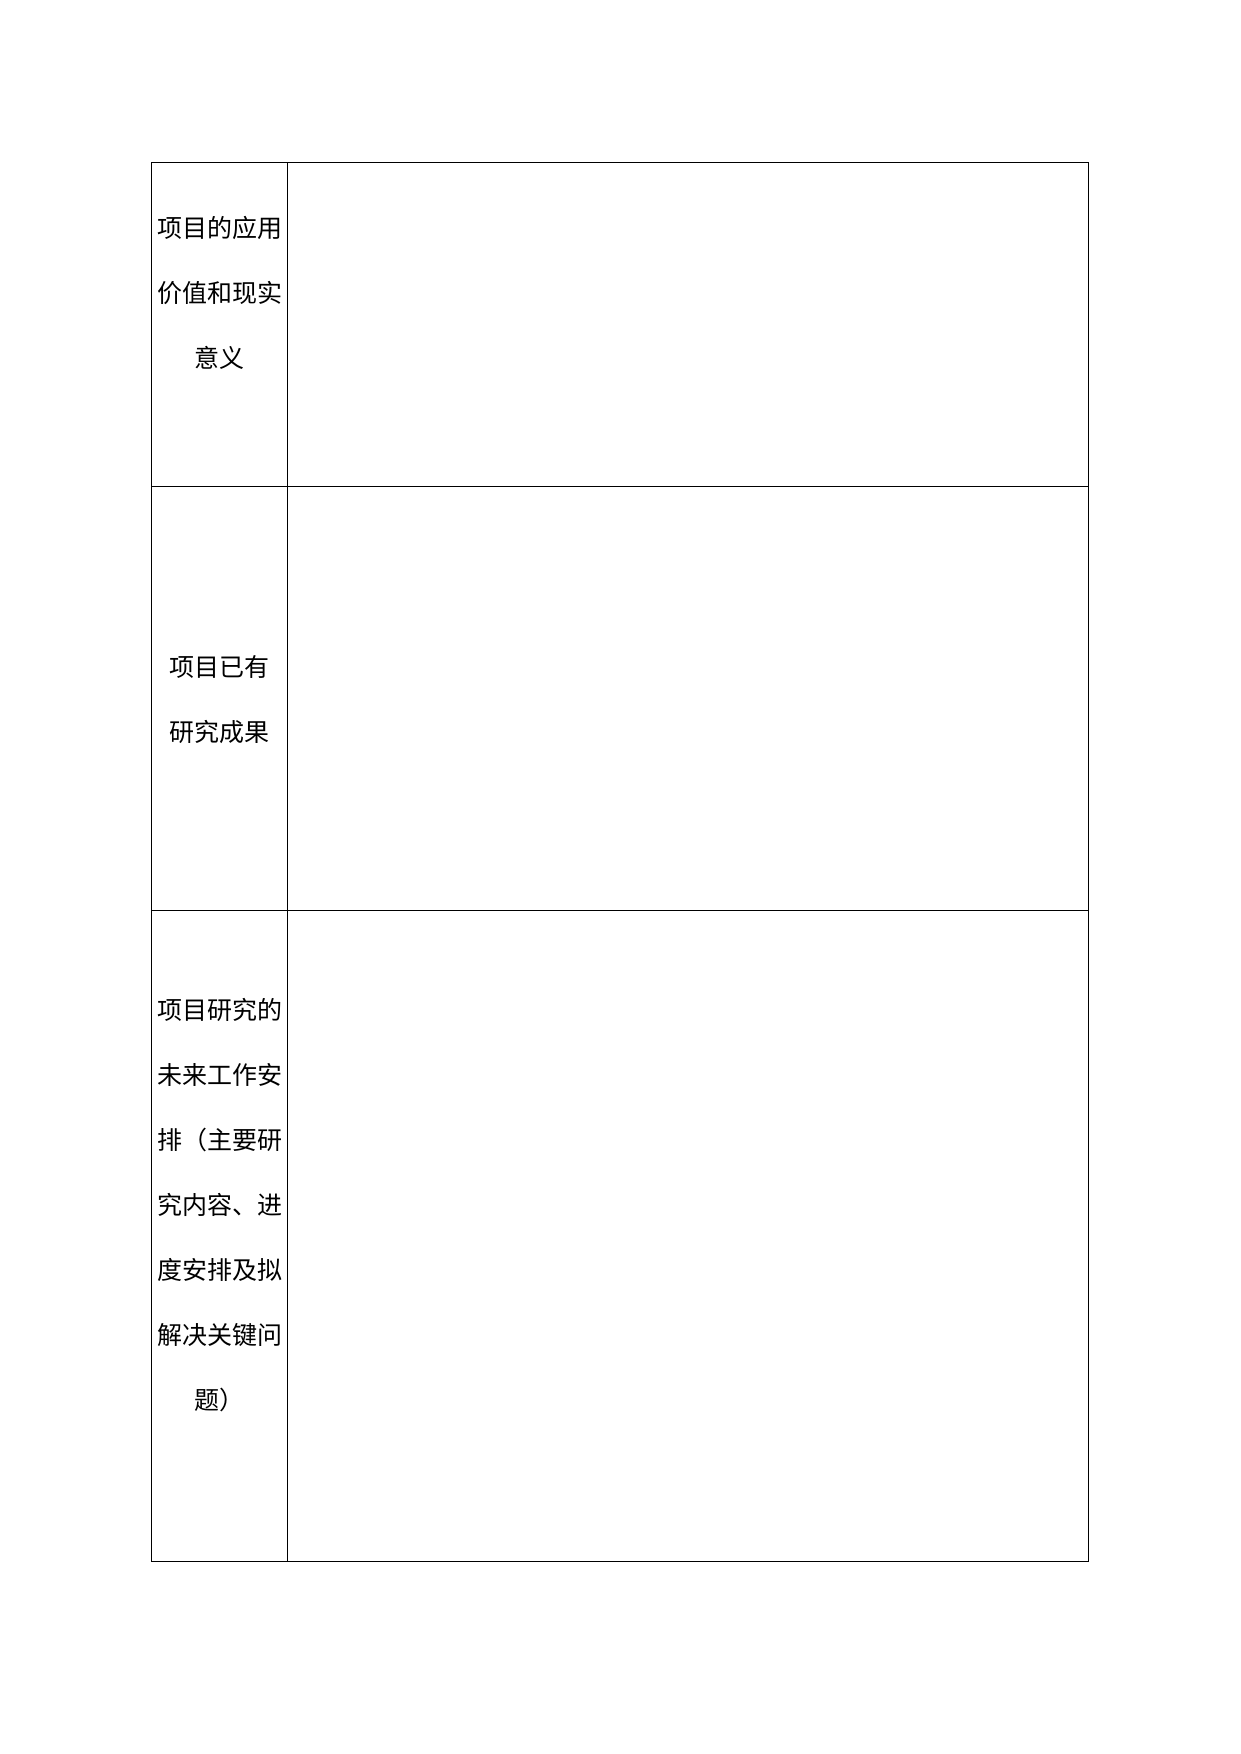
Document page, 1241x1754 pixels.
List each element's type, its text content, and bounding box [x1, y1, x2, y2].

table_cell 项目的应用 价值和现实意义 [152, 163, 287, 486]
table_cell 项目已有 研究成果 [152, 487, 287, 910]
table_cell [288, 911, 1088, 1561]
table_cell [288, 487, 1088, 910]
table_cell 项目研究的未来工作安排（主要研究内容、进度安排及拟解决关键问题） [152, 911, 287, 1561]
table_cell [288, 163, 1088, 486]
